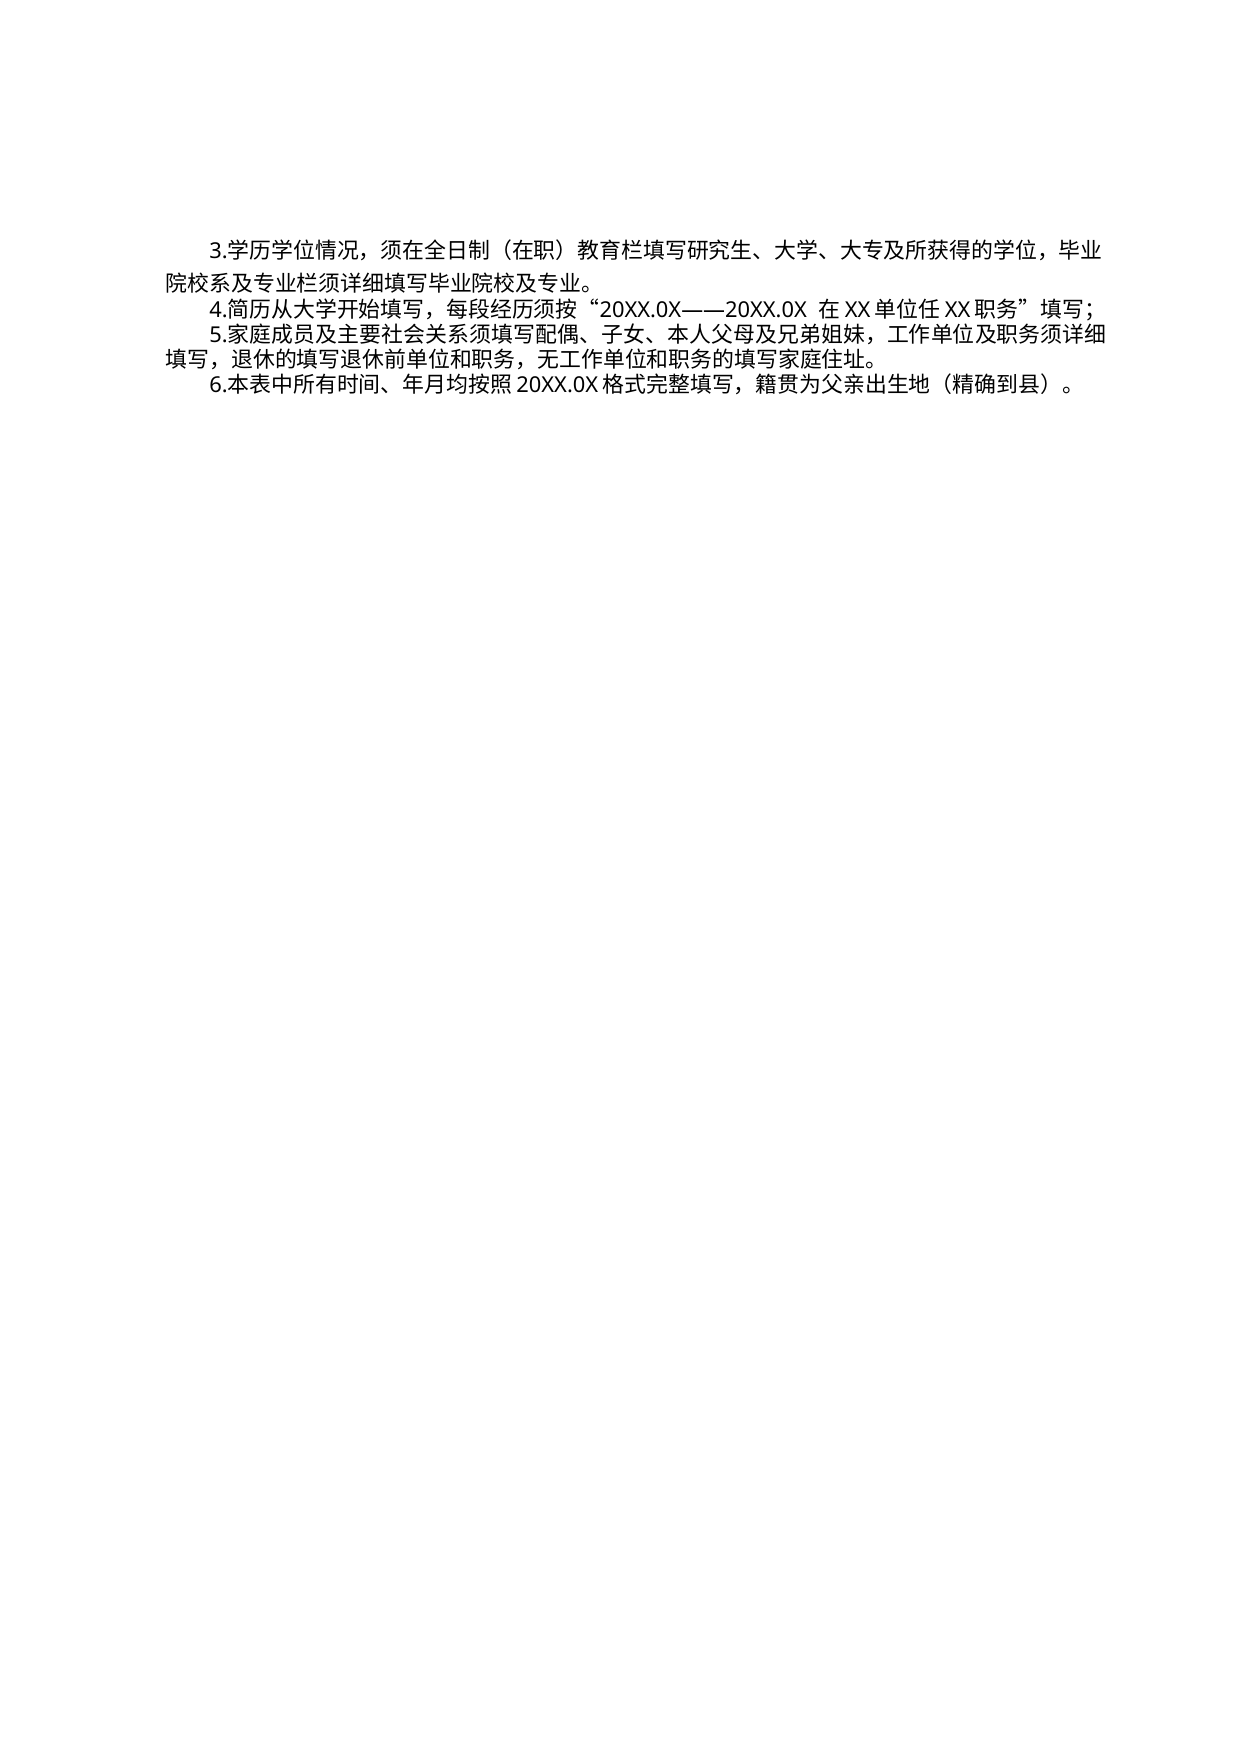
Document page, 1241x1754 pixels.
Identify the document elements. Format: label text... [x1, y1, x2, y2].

text 5.家庭成员及主要社会关系须填写配偶、子女、本人父母及兄弟姐妹，工作单位及职务须详细填写，退休的填写退休前单位和职务，无工作单位和职务的填写家庭住址。 [165, 323, 1110, 373]
text 3.学历学位情况，须在全日制（在职）教育栏填写研究生、大学、大专及所获得的学位，毕业院校系及专业栏须详细填写毕业院校及专业。 [165, 233, 1110, 298]
text 4.简历从大学开始填写，每段经历须按“20XX.0X——20XX.0X 在XX单位任XX职务”填写； [165, 298, 1110, 323]
text 6.本表中所有时间、年月均按照20XX.0X格式完整填写，籍贯为父亲出生地（精确到县）。 [165, 373, 1110, 398]
